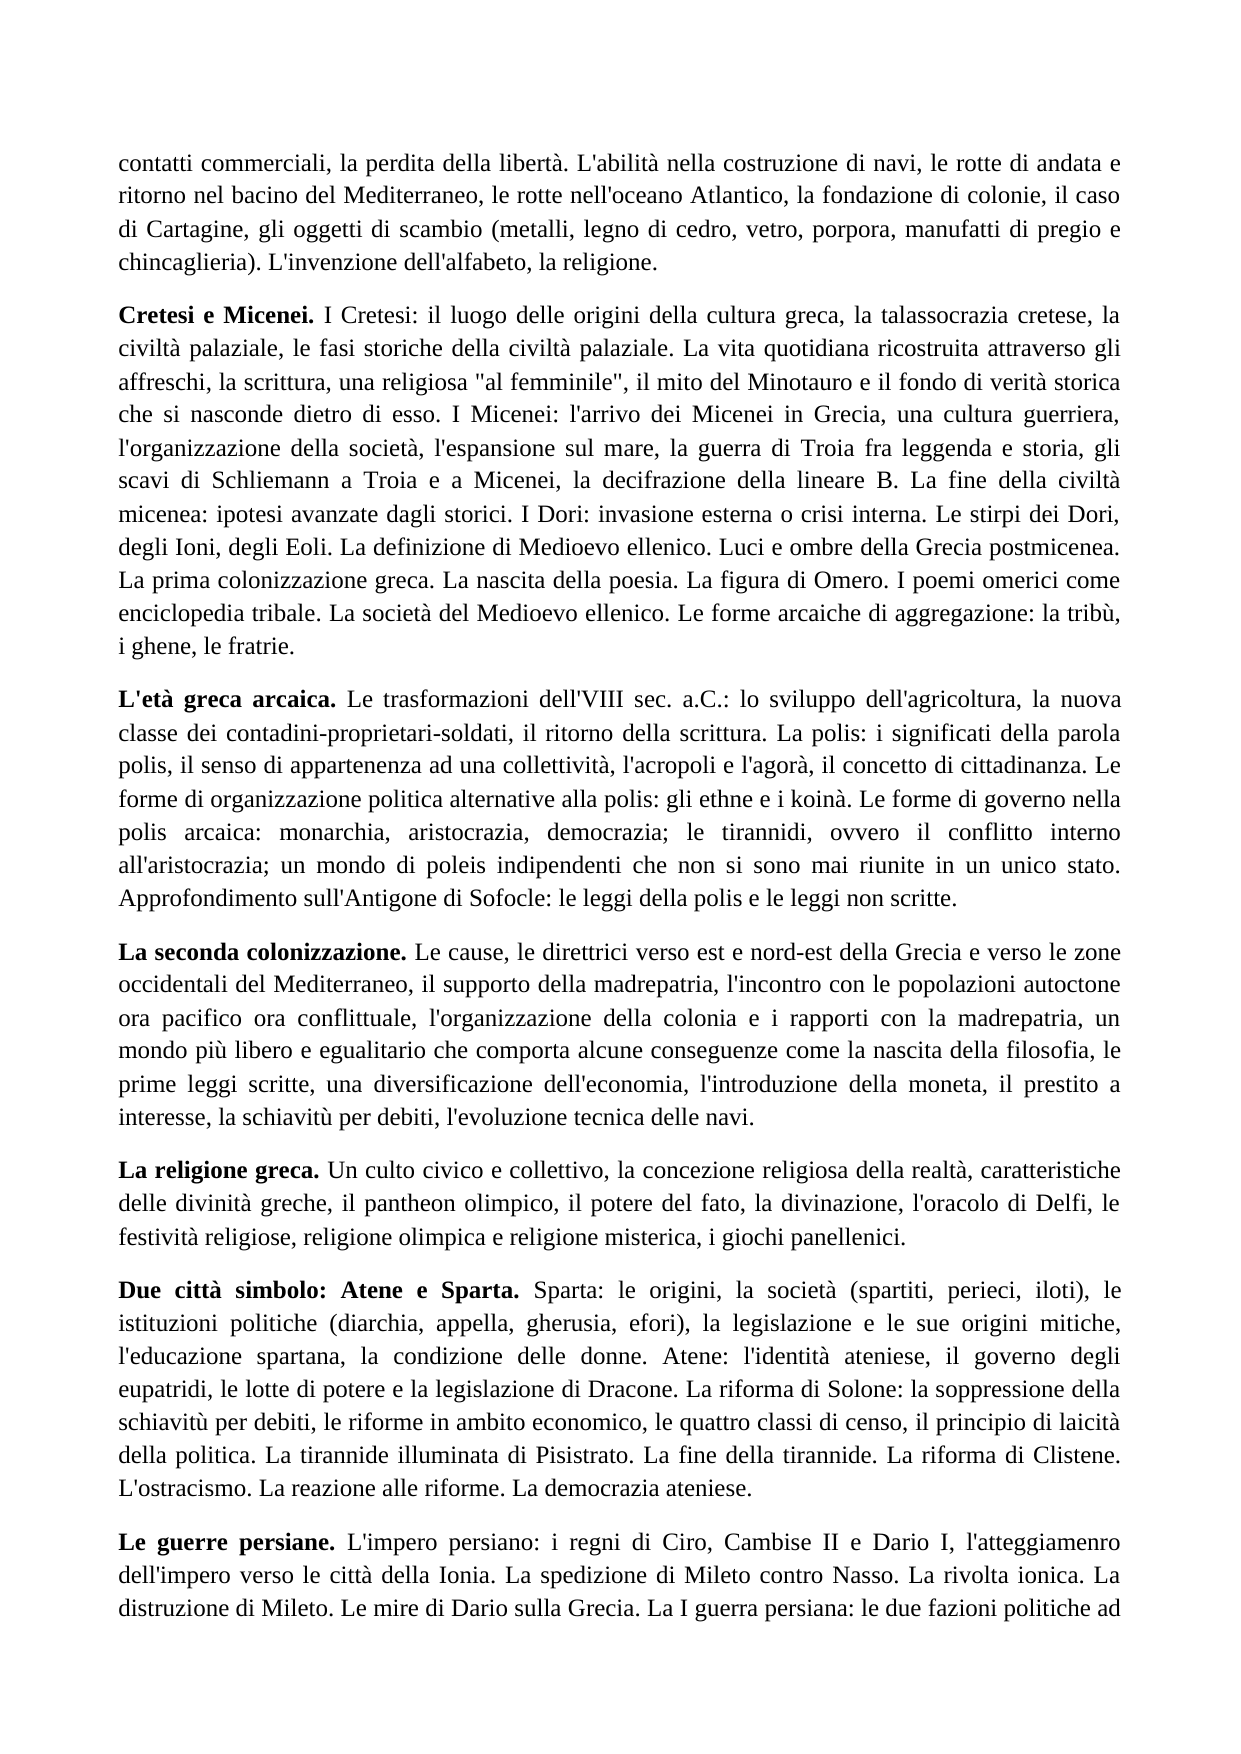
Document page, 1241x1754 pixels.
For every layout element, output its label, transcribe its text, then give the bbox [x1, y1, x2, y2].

text La religione greca. Un culto civico e collettivo, la concezione religiosa della realtà, caratteristiche delle divinità greche, il pantheon olimpico, il potere del fato, la divinazione, l'oracolo di Delfi, le festività religiose, religione olimpica e religione misterica, i giochi panellenici. [118, 1156, 1122, 1250]
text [118, 148, 1122, 275]
text Cretesi e Micenei. I Cretesi: il luogo delle origini della cultura greca, la talassocrazia cretese, la civiltà palaziale, le fasi storiche della civiltà palaziale. La vita quotidiana ricostruita attraverso gli affreschi, la scrittura, una religiosa "al femminile", il mito del Minotauro e il fondo di verità storica che si nasconde dietro di esso. I Micenei: l'arrivo dei Micenei in Grecia, una cultura guerriera, l'organizzazione della società, l'espansione sul mare, la guerra di Troia fra leggenda e storia, gli scavi di Schliemann a Troia e a Micenei, la decifrazione della lineare B. La fine della civiltà micenea: ipotesi avanzate dagli storici. I Dori: invasione esterna o crisi interna. Le stirpi dei Dori, degli Ioni, degli Eoli. La definizione di Medioevo ellenico. Luci e ombre della Grecia postmicenea. La prima colonizzazione greca. La nascita della poesia. La figura di Omero. I poemi omerici come enciclopedia tribale. La società del Medioevo ellenico. Le forme arcaiche di aggregazione: la tribù, i ghene, le fratrie. [118, 301, 1122, 659]
text L'età greca arcaica. Le trasformazioni dell'VIII sec. a.C.: lo sviluppo dell'agricoltura, la nuova classe dei contadini-proprietari-soldati, il ritorno della scrittura. La polis: i significati della parola polis, il senso di appartenenza ad una collettività, l'acropoli e l'agorà, il concetto di cittadinanza. Le forme di organizzazione politica alternative alla polis: gli ethne e i koinà. Le forme di governo nella polis arcaica: monarchia, aristocrazia, democrazia; le tirannidi, ovvero il conflitto interno all'aristocrazia; un mondo di poleis indipendenti che non si sono mai riunite in un unico stato. Approfondimento sull'Antigone di Sofocle: le leggi della polis e le leggi non scritte. [118, 684, 1122, 911]
text Due città simbolo: Atene e Sparta. Sparta: le origini, la società (spartiti, perieci, iloti), le istituzioni politiche (diarchia, appella, gherusia, efori), la legislazione e le sue origini mitiche, l'educazione spartana, la condizione delle donne. Atene: l'identità ateniese, il governo degli eupatridi, le lotte di potere e la legislazione di Dracone. La riforma di Solone: la soppressione della schiavitù per debiti, le riforme in ambito economico, le quattro classi di censo, il principio di laicità della politica. La tirannide illuminata di Pisistrato. La fine della tirannide. La riforma di Clistene. L'ostracismo. La reazione alle riforme. La democrazia ateniese. [118, 1275, 1122, 1502]
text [118, 1527, 1122, 1622]
text La seconda colonizzazione. Le cause, le direttrici verso est e nord-est della Grecia e verso le zone occidentali del Mediterraneo, il supporto della madrepatria, l'incontro con le popolazioni autoctone ora pacifico ora conflittuale, l'organizzazione della colonia e i rapporti con la madrepatria, un mondo più libero e egualitario che comporta alcune conseguenze come la nascita della filosofia, le prime leggi scritte, una diversificazione dell'economia, l'introduzione della moneta, il prestito a interesse, la schiavitù per debiti, l'evoluzione tecnica delle navi. [118, 937, 1122, 1130]
